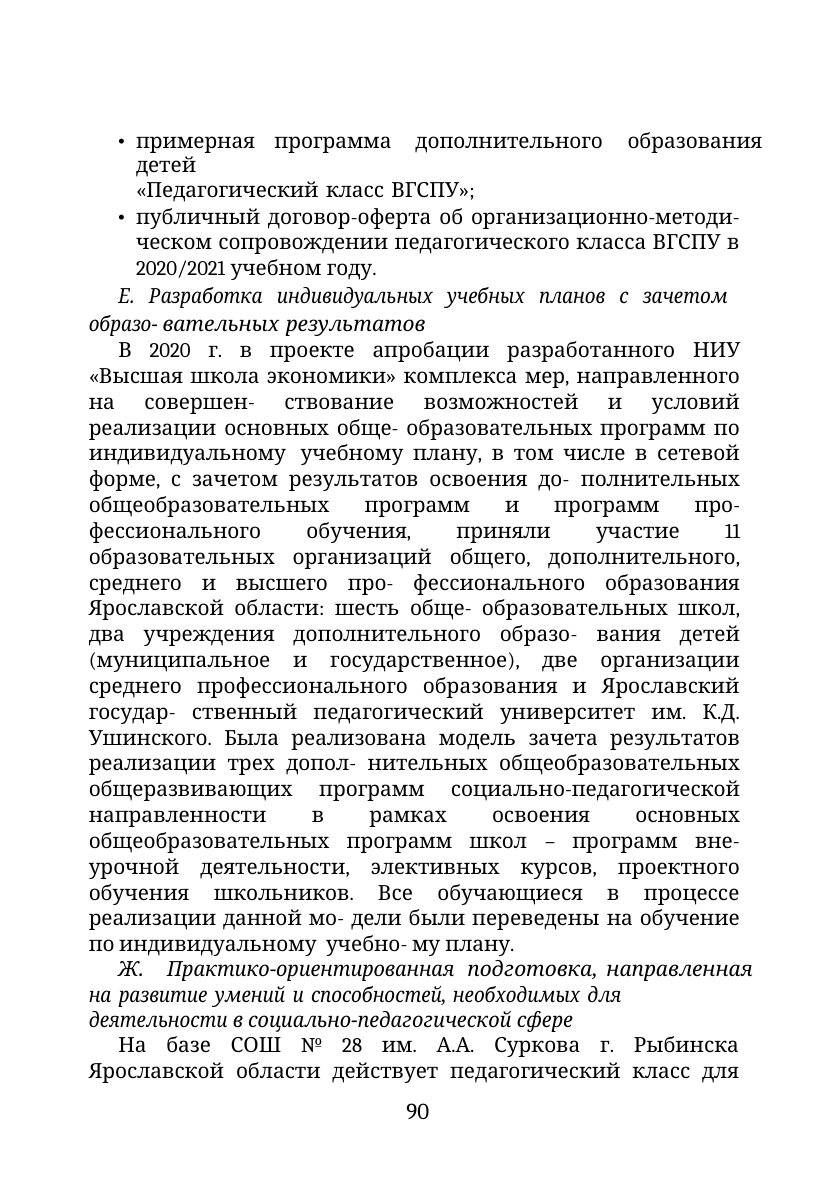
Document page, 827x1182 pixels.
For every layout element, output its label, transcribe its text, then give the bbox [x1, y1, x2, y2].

text Е. Разработка индивидуальных учебных планов с зачетом образо- вательных результатов [88, 282, 728, 337]
text Ж. Практико-ориентированная подготовка, направленная [118, 959, 762, 981]
text «Педагогический класс ВГСПУ»; [136, 179, 762, 203]
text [88, 1034, 739, 1084]
list примерная программа дополнительного образования детей [118, 129, 762, 177]
text В 2020 г. в проекте апробации разработанного НИУ «Высшая школа экономики» комплекса мер, направленного на совершен- ствование возможностей и условий реализации основных обще- образовательных программ по индивидуальному учебному плану, в том числе в сетевой форме, с зачетом результатов освоения до- полнительных общеобразовательных программ и программ про- фессионального обучения, приняли участие 11 образовательных организаций общего, дополнительного, среднего и высшего про- фессионального образования Ярославской области: шесть обще- образовательных школ, два учреждения дополнительного образо- вания детей (муниципальное и государственное), две организации среднего профессионального образования и Ярославский государ- ственный педагогический университет им. К.Д. Ушинского. Была реализована модель зачета результатов реализации трех допол- нительных общеобразовательных общеразвивающих программ социально-педагогической направленности в рамках освоения основных общеобразовательных программ школ – программ вне- урочной деятельности, элективных курсов, проектного обучения школьников. Все обучающиеся в процессе реализации данной мо- дели были переведены на обучение по индивидуальному учебно- му плану. [88, 339, 740, 957]
list публичный договор-оферта об организационно-методи- ческом сопровождении педагогического класса ВГСПУ в 2020/2021 учебном году. [118, 205, 739, 280]
text на развитие умений и способностей, необходимых для деятельности в социально-педагогической сфере [88, 981, 736, 1033]
